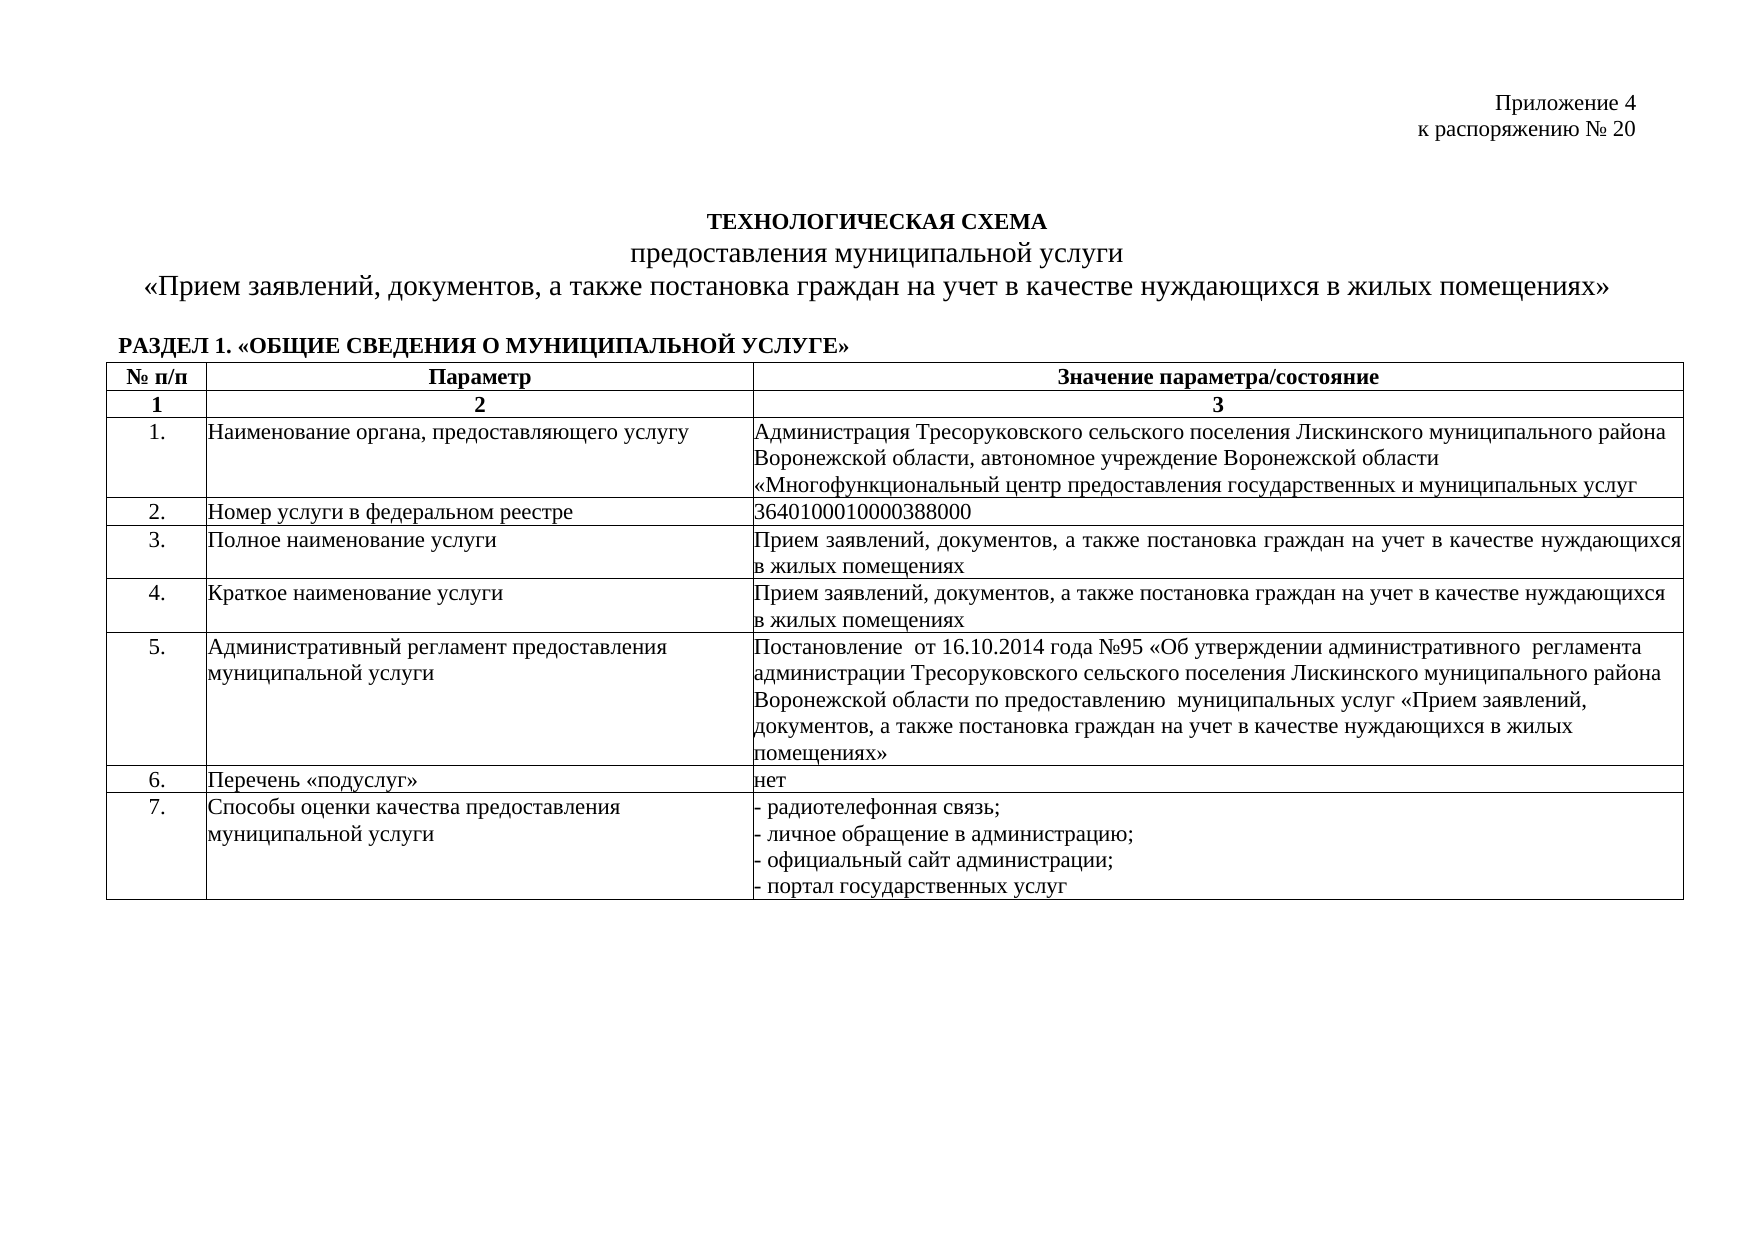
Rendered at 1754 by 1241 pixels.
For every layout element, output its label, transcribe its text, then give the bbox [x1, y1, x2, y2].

table_cell Прием заявлений, документов, а также постановка граждан на учет в качестве нуждающихся в жилых помещениях [754, 526, 1683, 578]
table_cell Полное наименование услуги [207, 526, 753, 578]
table_cell 4. [107, 579, 206, 632]
table_cell Способы оценки качества предоставления муниципальной услуги [207, 793, 753, 899]
table_cell нет [754, 766, 1683, 792]
table_cell 6. [107, 766, 206, 792]
table_cell 2 [207, 391, 753, 417]
table_cell Постановление от 16.10.2014 года №95 «Об утверждении административного регламента администрации Тресоруковского сельского поселения Лискинского муниципального района Воронежской области по предоставлению муниципальных услуг «Прием заявлений, документов, а также постановка граждан на учет в качестве нуждающихся в жилых помещениях» [754, 633, 1683, 765]
table_header № п/п [107, 363, 206, 390]
table_header Параметр [207, 363, 753, 390]
table_cell 1 [107, 391, 206, 417]
table_cell 7. [107, 793, 206, 899]
table_cell Прием заявлений, документов, а также постановка граждан на учет в качестве нуждающихся в жилых помещениях [754, 579, 1683, 632]
table_cell Перечень «подуслуг» [207, 766, 753, 792]
text ТЕХНОЛОГИЧЕСКАЯ СХЕМА [118, 208, 1636, 235]
text «Прием заявлений, документов, а также постановка граждан на учет в качестве нуждающихся в жилых помещениях» [118, 268, 1636, 302]
table_cell Номер услуги в федеральном реестре [207, 498, 753, 524]
text предоставления муниципальной услуги [118, 235, 1636, 268]
table_cell Наименование органа, предоставляющего услугу [207, 418, 753, 497]
table_cell Краткое наименование услуги [207, 579, 753, 632]
text к распоряжению № 20 [118, 115, 1636, 141]
text Приложение 4 [118, 89, 1636, 115]
table_cell 3640100010000388000 [754, 498, 1683, 524]
table_header Значение параметра/состояние [754, 363, 1683, 390]
text РАЗДЕЛ 1. «ОБЩИЕ СВЕДЕНИЯ О МУНИЦИПАЛЬНОЙ УСЛУГЕ» [118, 332, 1636, 358]
table_cell 3 [754, 391, 1683, 417]
table_cell 1. [107, 418, 206, 497]
table_cell Администрация Тресоруковского сельского поселения Лискинского муниципального района Воронежской области, автономное учреждение Воронежской области «Многофункциональный центр предоставления государственных и муниципальных услуг [754, 418, 1683, 497]
table_cell 2. [107, 498, 206, 524]
table_cell 3. [107, 526, 206, 578]
table_cell 5. [107, 633, 206, 765]
table_cell Административный регламент предоставления муниципальной услуги [207, 633, 753, 765]
table_cell - радиотелефонная связь; - личное обращение в администрацию; - официальный сайт администрации; - портал государственных услуг [754, 793, 1683, 899]
